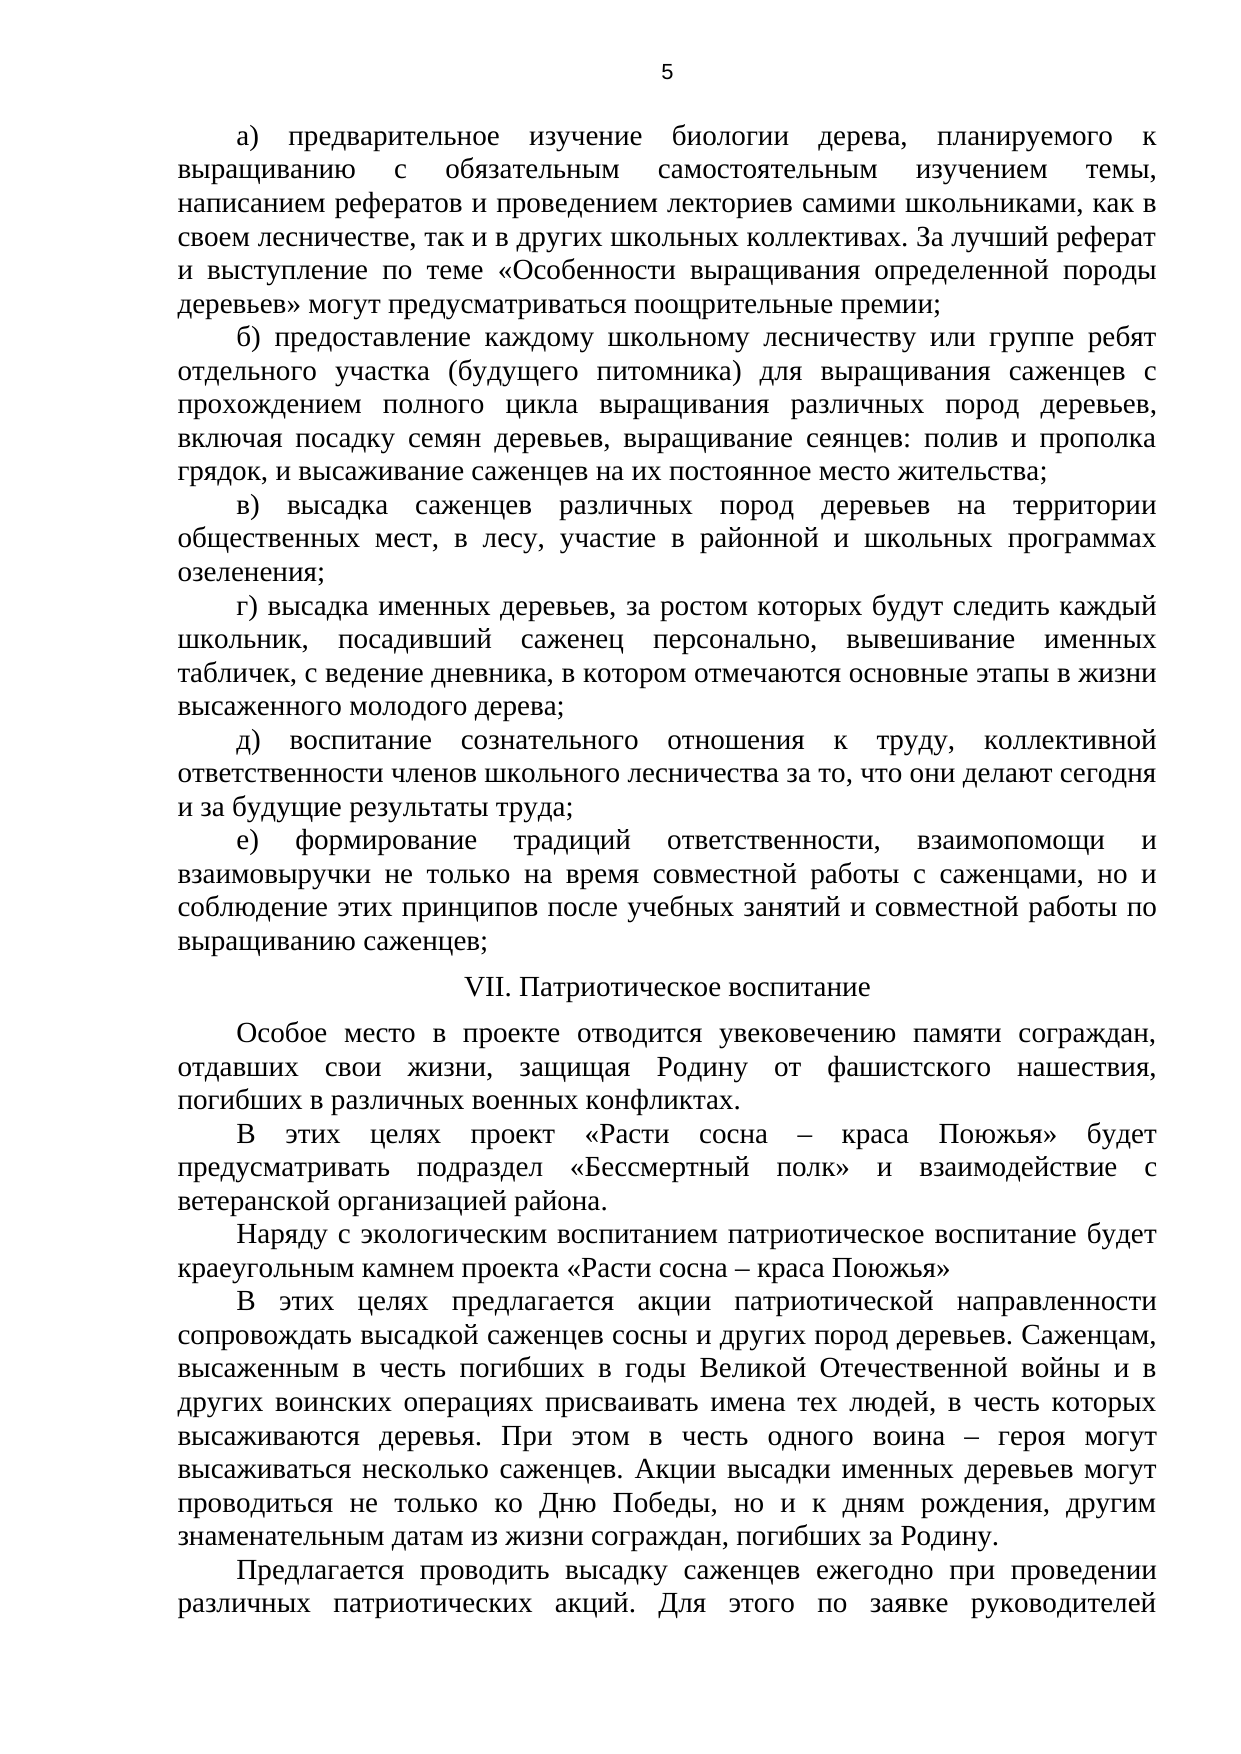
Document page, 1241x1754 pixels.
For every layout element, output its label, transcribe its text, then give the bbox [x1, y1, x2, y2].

text В этих целях проект «Расти сосна – краса Поюжья» будет предусматривать подраздел «Бессмертный полк» и взаимодействие с ветеранской организацией района. [177, 1116, 1157, 1216]
text г) высадка именных деревьев, за ростом которых будут следить каждый школьник, посадивший саженец персонально, вывешивание именных табличек, с ведение дневника, в котором отмечаются основные этапы в жизни высаженного молодого дерева; [177, 588, 1157, 722]
text Особое место в проекте отводится увековечению памяти сограждан, отдавших свои жизни, защищая Родину от фашистского нашествия, погибших в различных военных конфликтах. [177, 1015, 1157, 1116]
text VII. Патриотическое воспитание [177, 969, 1157, 1003]
text Наряду с экологическим воспитанием патриотическое воспитание будет краеугольным камнем проекта «Расти сосна – краса Поюжья» [177, 1216, 1157, 1283]
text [177, 1552, 1157, 1619]
text а) предварительное изучение биологии дерева, планируемого к выращиванию с обязательным самостоятельным изучением темы, написанием рефератов и проведением лекториев самими школьниками, как в своем лесничестве, так и в других школьных коллективах. За лучший реферат и выступление по теме «Особенности выращивания определенной породы деревьев» могут предусматриваться поощрительные премии; [177, 118, 1157, 319]
text д) воспитание сознательного отношения к труду, коллективной ответственности членов школьного лесничества за то, что они делают сегодня и за будущие результаты труда; [177, 722, 1157, 822]
text в) высадка саженцев различных пород деревьев на территории общественных мест, в лесу, участие в районной и школьных программах озеленения; [177, 487, 1157, 588]
text б) предоставление каждому школьному лесничеству или группе ребят отдельного участка (будущего питомника) для выращивания саженцев с прохождением полного цикла выращивания различных пород деревьев, включая посадку семян деревьев, выращивание сеянцев: полив и прополка грядок, и высаживание саженцев на их постоянное место жительства; [177, 319, 1157, 487]
text В этих целях предлагается акции патриотической направленности сопровождать высадкой саженцев сосны и других пород деревьев. Саженцам, высаженным в честь погибших в годы Великой Отечественной войны и в других воинских операциях присваивать имена тех людей, в честь которых высаживаются деревья. При этом в честь одного воина – героя могут высаживаться несколько саженцев. Акции высадки именных деревьев могут проводиться не только ко Дню Победы, но и к дням рождения, другим знаменательным датам из жизни сограждан, погибших за Родину. [177, 1283, 1157, 1552]
text е) формирование традиций ответственности, взаимопомощи и взаимовыручки не только на время совместной работы с саженцами, но и соблюдение этих принципов после учебных занятий и совместной работы по выращиванию саженцев; [177, 822, 1157, 957]
